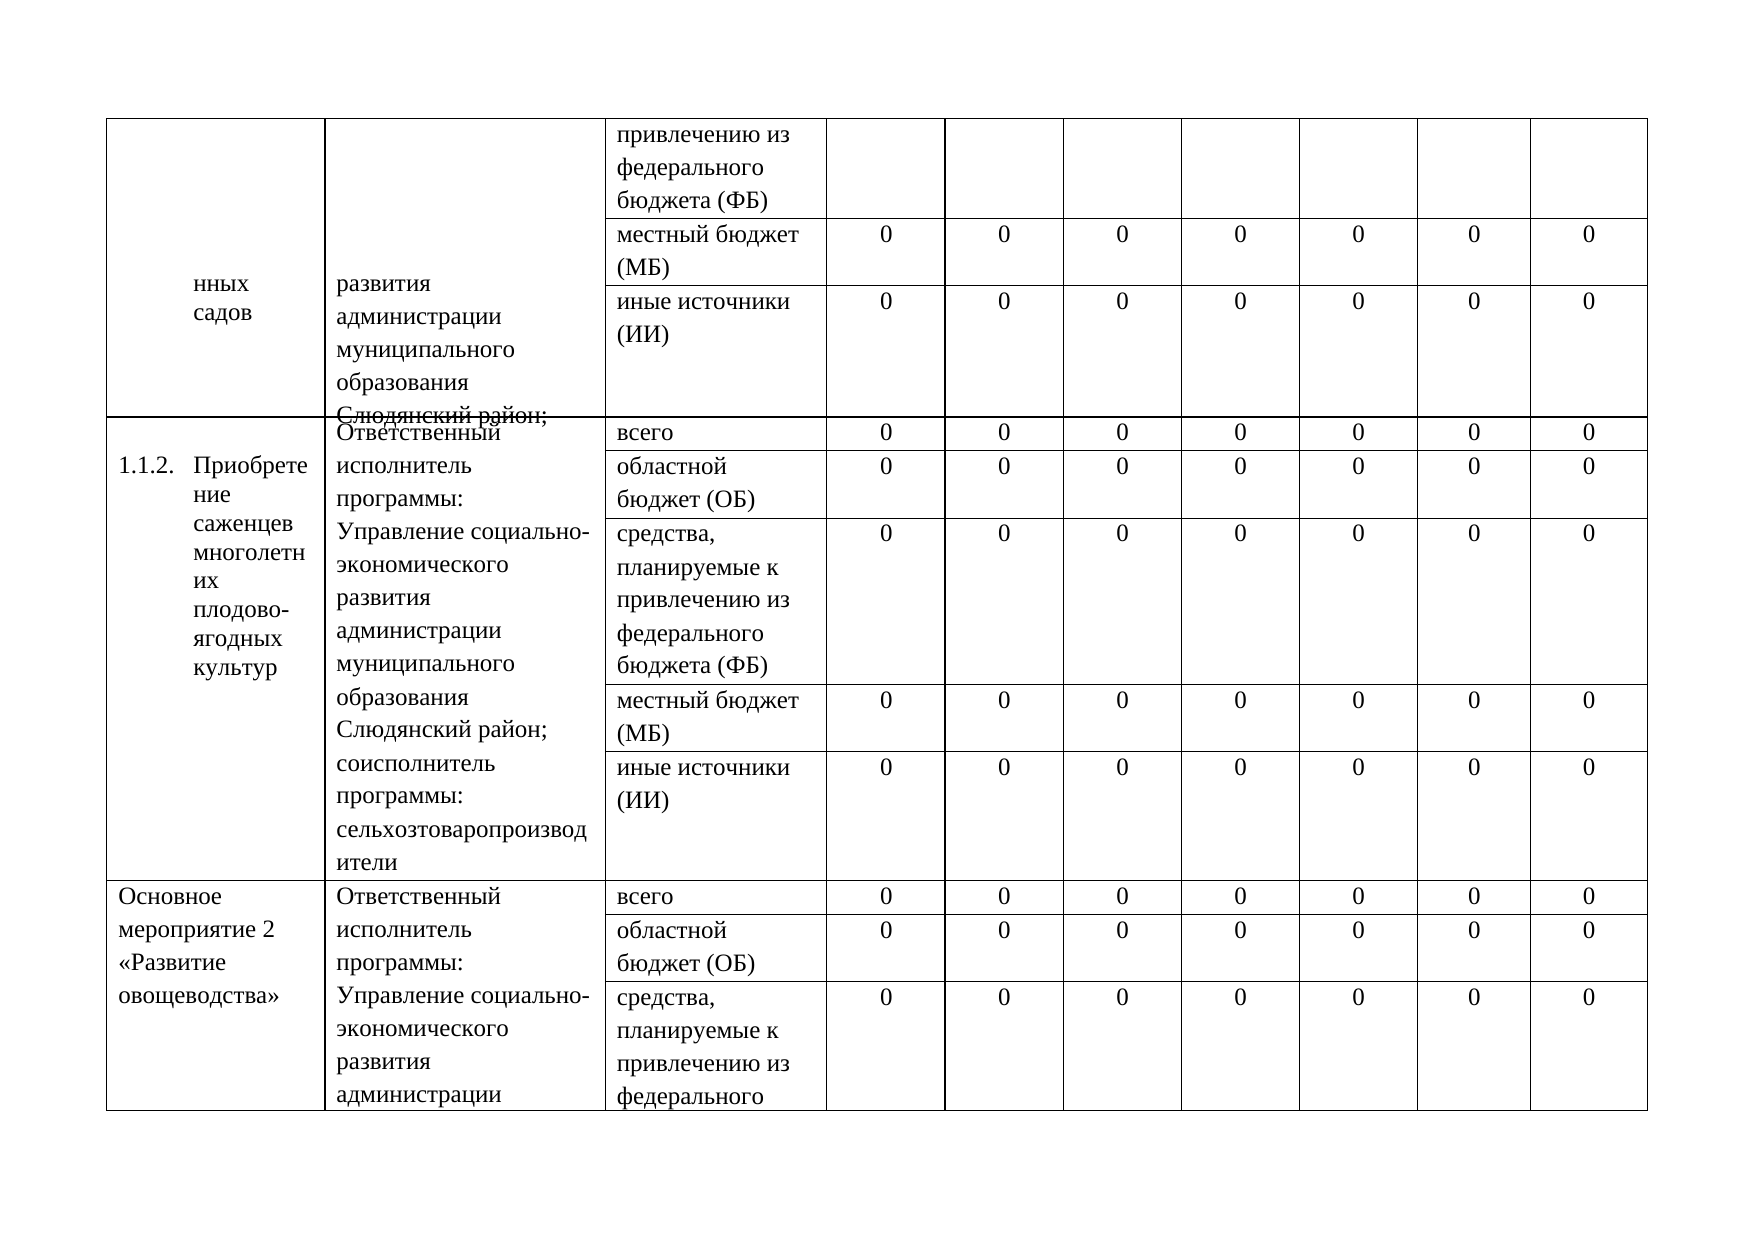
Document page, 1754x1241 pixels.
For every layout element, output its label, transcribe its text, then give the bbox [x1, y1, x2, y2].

table_cell 0 [827, 418, 944, 450]
table_cell 0 [1064, 752, 1181, 880]
table_cell 0 [827, 685, 944, 751]
table_cell средства, планируемые к привлечению из федерального бюджета (ФБ) [606, 519, 826, 684]
table_cell 0 [1182, 752, 1299, 880]
table_cell 0 [827, 982, 944, 1110]
table_cell 0 [1418, 286, 1530, 416]
table_cell 0 [1182, 982, 1299, 1110]
table_cell иные источники (ИИ) [606, 752, 826, 880]
table_cell 0 [946, 451, 1063, 517]
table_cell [606, 119, 826, 218]
table_cell 0 [1182, 451, 1299, 517]
table_cell иные источники (ИИ) [606, 286, 826, 416]
table_cell 0 [1300, 685, 1417, 751]
table_cell 0 [1300, 752, 1417, 880]
table_cell 0 [946, 752, 1063, 880]
table_cell 0 [827, 219, 944, 285]
table_cell 0 [1300, 119, 1417, 218]
table_cell 0 [946, 519, 1063, 684]
table_cell 0 [1182, 119, 1299, 218]
table_cell местный бюджет (МБ) [606, 685, 826, 751]
table_cell 0 [1182, 519, 1299, 684]
table_cell 0 [1064, 881, 1181, 914]
table_cell 0 [946, 685, 1063, 751]
table_cell 0 [1531, 451, 1647, 517]
table_cell 0 [1182, 915, 1299, 981]
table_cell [606, 982, 826, 1110]
table_cell Основное мероприятие 2 «Развитие овощеводства» [107, 881, 324, 1110]
table_cell 0 [1064, 418, 1181, 450]
table_cell 0 [1064, 451, 1181, 517]
table_cell 0 [1300, 286, 1417, 416]
table_cell 0 [1531, 685, 1647, 751]
table_cell 0 [1418, 752, 1530, 880]
table_cell 0 [946, 982, 1063, 1110]
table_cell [326, 881, 605, 1110]
table_cell областной бюджет (ОБ) [606, 451, 826, 517]
table_cell 0 [1300, 881, 1417, 914]
table_cell 0 [1064, 519, 1181, 684]
table_cell 0 [946, 119, 1063, 218]
table_cell 0 [946, 881, 1063, 914]
table_cell 0 [1531, 915, 1647, 981]
table_cell 0 [1300, 451, 1417, 517]
table_cell 0 [946, 219, 1063, 285]
table_cell Приобретение саженцев многолетних плодово-ягодных культур [107, 418, 324, 880]
table_cell 0 [1531, 519, 1647, 684]
table_cell 0 [1182, 685, 1299, 751]
table_cell 0 [1531, 752, 1647, 880]
table_cell всего [606, 881, 826, 914]
table_cell 0 [1300, 219, 1417, 285]
table_cell 0 [1418, 519, 1530, 684]
table_cell 0 [827, 752, 944, 880]
table_cell 0 [1418, 915, 1530, 981]
table_cell 0 [1418, 119, 1530, 218]
table_cell 0 [1064, 982, 1181, 1110]
table_cell 0 [1300, 982, 1417, 1110]
table_cell 0 [827, 915, 944, 981]
table_cell 0 [1531, 286, 1647, 416]
table_cell 0 [827, 451, 944, 517]
table_cell 0 [1531, 219, 1647, 285]
table_cell 0 [1531, 982, 1647, 1110]
table_cell 0 [827, 519, 944, 684]
table_cell 0 [1531, 881, 1647, 914]
table_cell областной бюджет (ОБ) [606, 915, 826, 981]
table_cell 0 [1300, 519, 1417, 684]
table_cell 0 [1418, 982, 1530, 1110]
table_cell местный бюджет (МБ) [606, 219, 826, 285]
table_cell 0 [1064, 915, 1181, 981]
table_cell 0 [827, 286, 944, 416]
table_cell 0 [827, 881, 944, 914]
table_cell 0 [1064, 219, 1181, 285]
table_cell 0 [946, 286, 1063, 416]
table_cell 0 [1418, 881, 1530, 914]
table_cell 0 [1418, 418, 1530, 450]
table_cell 0 [1300, 915, 1417, 981]
table_cell всего [606, 418, 826, 450]
table_cell 0 [1182, 219, 1299, 285]
table_cell 0 [1064, 286, 1181, 416]
table_cell 0 [1418, 219, 1530, 285]
table_cell 0 [1182, 286, 1299, 416]
table_cell 0 [1418, 451, 1530, 517]
table_cell 0 [946, 418, 1063, 450]
table_cell 0 [1531, 418, 1647, 450]
table_cell 0 [1300, 418, 1417, 450]
table_cell 0 [1182, 418, 1299, 450]
table_cell 0 [1064, 685, 1181, 751]
table_cell 0 [1182, 881, 1299, 914]
table_cell 0 [1064, 119, 1181, 218]
table_cell 0 [1531, 119, 1647, 218]
table_cell 0 [946, 915, 1063, 981]
table_cell 0 [827, 119, 944, 218]
table_cell 0 [1418, 685, 1530, 751]
